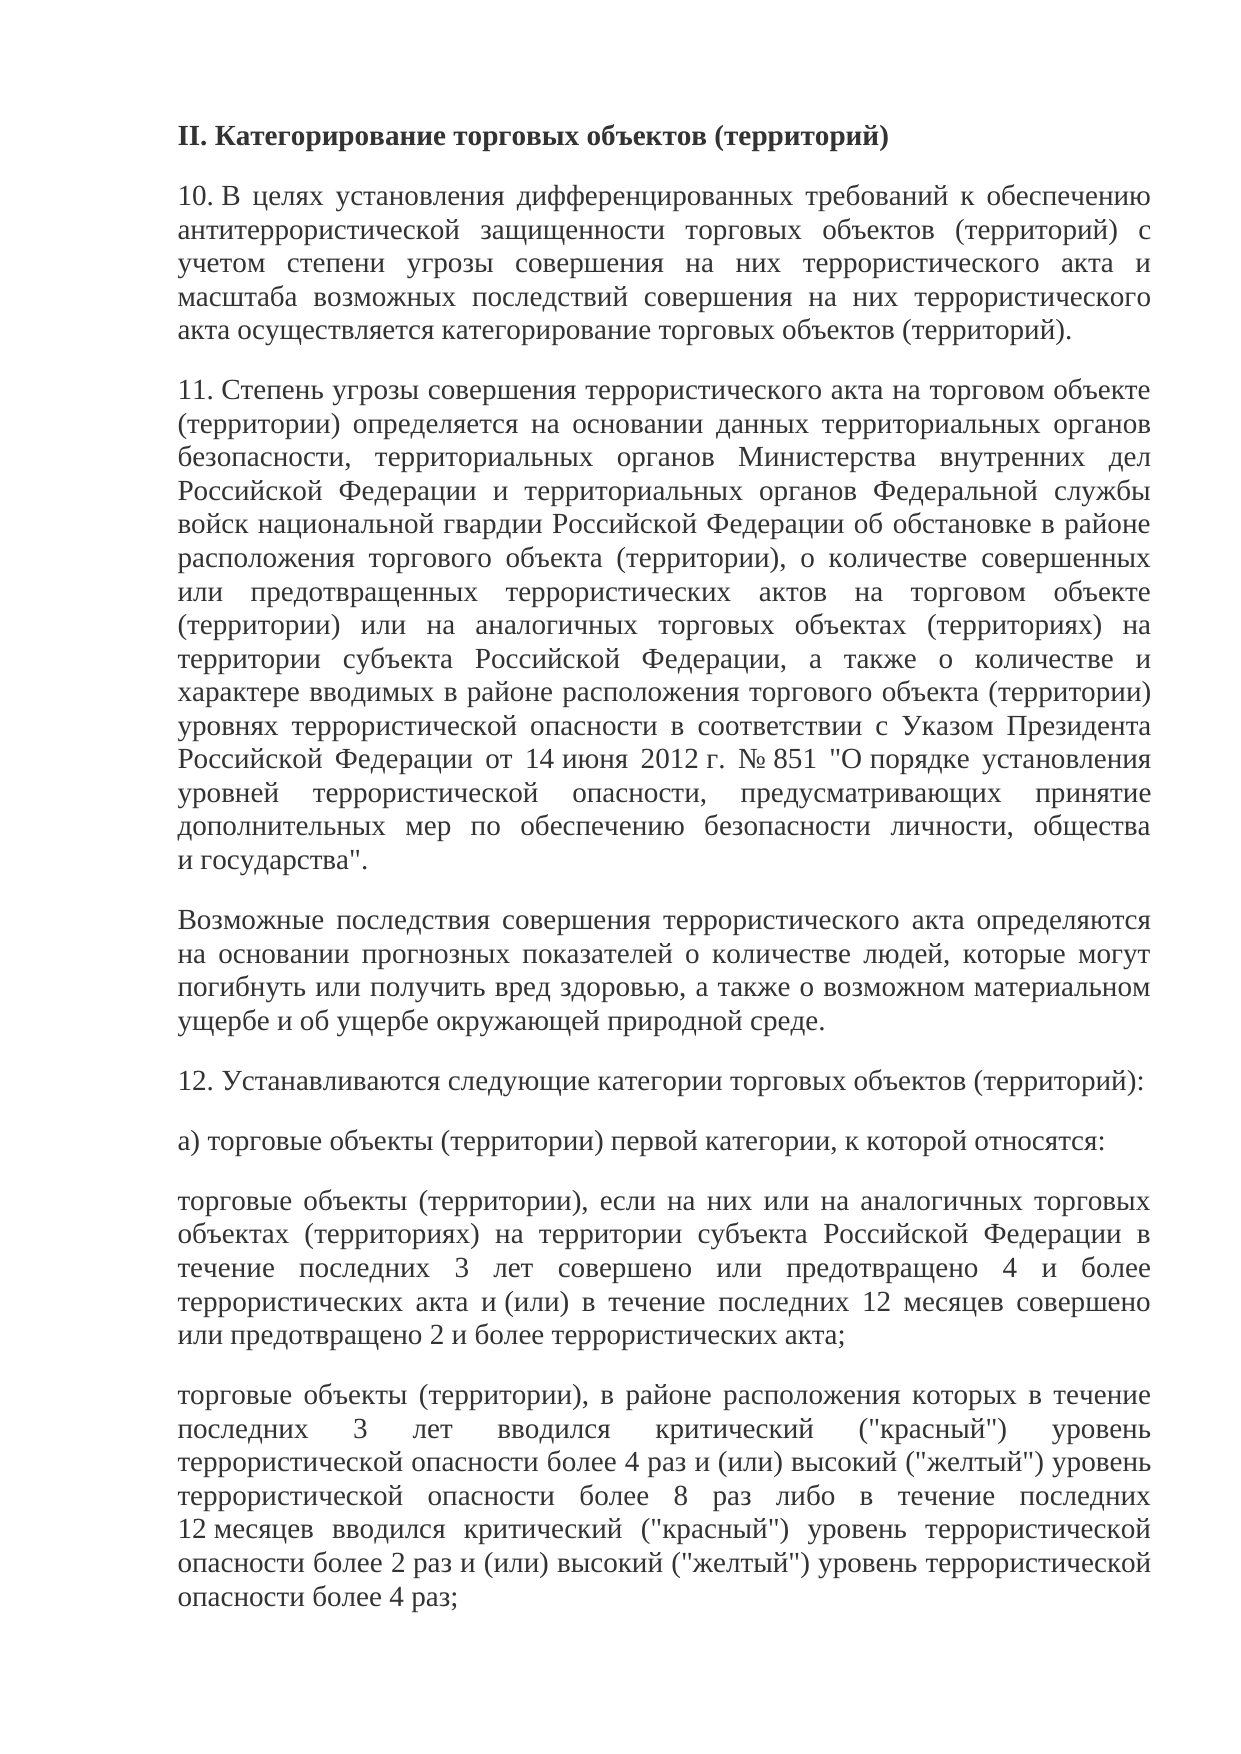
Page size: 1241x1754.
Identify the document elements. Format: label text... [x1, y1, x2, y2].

text 11. Степень угрозы совершения террористического акта на торговом объекте (территории) определяется на основании данных территориальных органов безопасности, территориальных органов Министерства внутренних дел Российской Федерации и территориальных органов Федеральной службы войск национальной гвардии Российской Федерации об обстановке в районе расположения торгового объекта (территории), о количестве совершенных или предотвращенных террористических актов на торговом объекте (территории) или на аналогичных торговых объектах (территориях) на территории субъекта Российской Федерации, а также о количестве и характере вводимых в районе расположения торгового объекта (территории) уровнях террористической опасности в соответствии с Указом Президента Российской Федерации от 14 июня 2012 г. № 851 "О порядке установления уровней террористической опасности, предусматривающих принятие дополнительных мер по обеспечению безопасности личности, общества и государства". [177, 372, 1152, 876]
text 10. В целях установления дифференцированных требований к обеспечению антитеррористической защищенности торговых объектов (территорий) с учетом степени угрозы совершения на них террористического акта и масштаба возможных последствий совершения на них террористического акта осуществляется категорирование торговых объектов (территорий). [177, 178, 1152, 346]
text 12. Устанавливаются следующие категории торговых объектов (территорий): [177, 1063, 1152, 1096]
text Возможные последствия совершения террористического акта определяются на основании прогнозных показателей о количестве людей, которые могут погибнуть или получить вред здоровью, а также о возможном материальном ущербе и об ущербе окружающей природной среде. [177, 902, 1152, 1036]
text а) торговые объекты (территории) первой категории, к которой относятся: [177, 1123, 1152, 1157]
text торговые объекты (территории), в районе расположения которых в течение последних 3 лет вводился критический ("красный") уровень террористической опасности более 4 раз и (или) высокий ("желтый") уровень террористической опасности более 8 раз либо в течение последних 12 месяцев вводился критический ("красный") уровень террористической опасности более 2 раз и (или) высокий ("желтый") уровень террористической опасности более 4 раз; [177, 1377, 1152, 1612]
text II. Категорирование торговых объектов (территорий) [177, 118, 1152, 152]
text торговые объекты (территории), если на них или на аналогичных торговых объектах (территориях) на территории субъекта Российской Федерации в течение последних 3 лет совершено или предотвращено 4 и более террористических акта и (или) в течение последних 12 месяцев совершено или предотвращено 2 и более террористических акта; [177, 1183, 1152, 1351]
